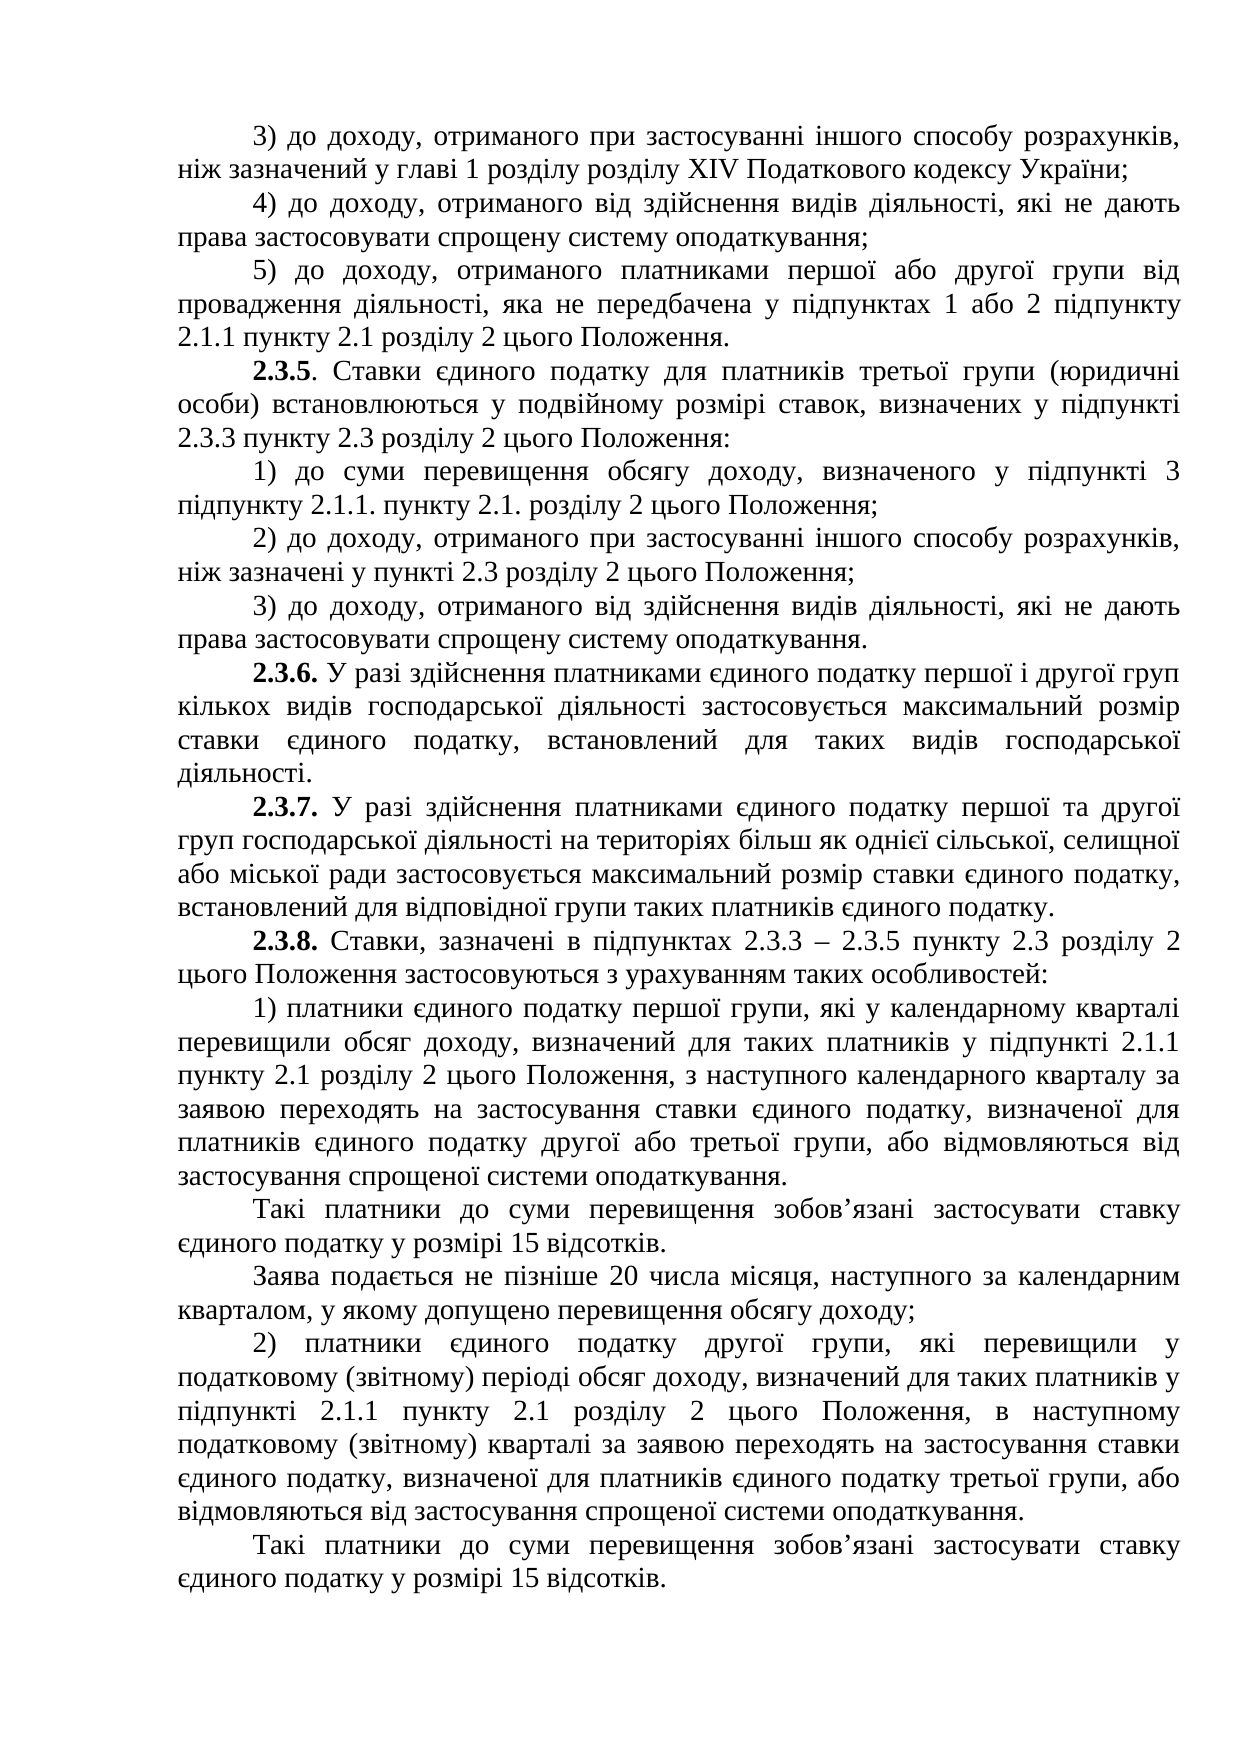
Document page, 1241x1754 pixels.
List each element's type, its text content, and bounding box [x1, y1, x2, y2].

text 2.3.5. Ставки єдиного податку для платників третьої групи (юридичні особи) встановлюються у подвійному розмірі ставок, визначених у підпункті 2.3.3 пункту 2.3 розділу 2 цього Положення: [177, 353, 1181, 453]
text 3) до доходу, отриманого від здійснення видів діяльності, які не дають права застосовувати спрощену систему оподаткування. [177, 588, 1181, 655]
text Такі платники до суми перевищення зобов’язані застосувати ставку єдиного податку у розмірі 15 відсотків. [177, 1527, 1181, 1594]
text 2) до доходу, отриманого при застосуванні іншого способу розрахунків, ніж зазначені у пункті 2.3 розділу 2 цього Положення; [177, 521, 1181, 588]
text 1) платники єдиного податку першої групи, які у календарному кварталі перевищили обсяг доходу, визначений для таких платників у підпункті 2.1.1 пункту 2.1 розділу 2 цього Положення, з наступного календарного кварталу за заявою переходять на застосування ставки єдиного податку, визначеної для платників єдиного податку другої або третьої групи, або відмовляються від застосування спрощеної системи оподаткування. [177, 990, 1181, 1191]
text 4) до доходу, отриманого від здійснення видів діяльності, які не дають права застосовувати спрощену систему оподаткування; [177, 185, 1181, 252]
text 5) до доходу, отриманого платниками першої або другої групи від провадження діяльності, яка не передбачена у підпунктах 1 або 2 підпункту 2.1.1 пункту 2.1 розділу 2 цього Положення. [177, 252, 1181, 353]
text 1) до суми перевищення обсягу доходу, визначеного у підпункті 3 підпункту 2.1.1. пункту 2.1. розділу 2 цього Положення; [177, 453, 1181, 521]
text Такі платники до суми перевищення зобов’язані застосувати ставку єдиного податку у розмірі 15 відсотків. [177, 1191, 1181, 1258]
text 2) платники єдиного податку другої групи, які перевищили у податковому (звітному) періоді обсяг доходу, визначений для таких платників у підпункті 2.1.1 пункту 2.1 розділу 2 цього Положення, в наступному податковому (звітному) кварталі за заявою переходять на застосування ставки єдиного податку, визначеної для платників єдиного податку третьої групи, або відмовляються від застосування спрощеної системи оподаткування. [177, 1326, 1181, 1527]
text 2.3.7. У разі здійснення платниками єдиного податку першої та другої груп господарської діяльності на територіях більш як однієї сільської, селищної або міської ради застосовується максимальний розмір ставки єдиного податку, встановлений для відповідної групи таких платників єдиного податку. [177, 789, 1181, 923]
text 2.3.6. У разі здійснення платниками єдиного податку першої і другої груп кількох видів господарської діяльності застосовується максимальний розмір ставки єдиного податку, встановлений для таких видів господарської діяльності. [177, 655, 1181, 789]
text Заява подається не пізніше 20 числа місяця, наступного за календарним кварталом, у якому допущено перевищення обсягу доходу; [177, 1258, 1181, 1326]
text 2.3.8. Ставки, зазначені в підпунктах 2.3.3 – 2.3.5 пункту 2.3 розділу 2 цього Положення застосовуються з урахуванням таких особливостей: [177, 923, 1181, 990]
text 3) до доходу, отриманого при застосуванні іншого способу розрахунків, ніж зазначений у главі 1 розділу розділу XІV Податкового кодексу України; [177, 118, 1181, 185]
